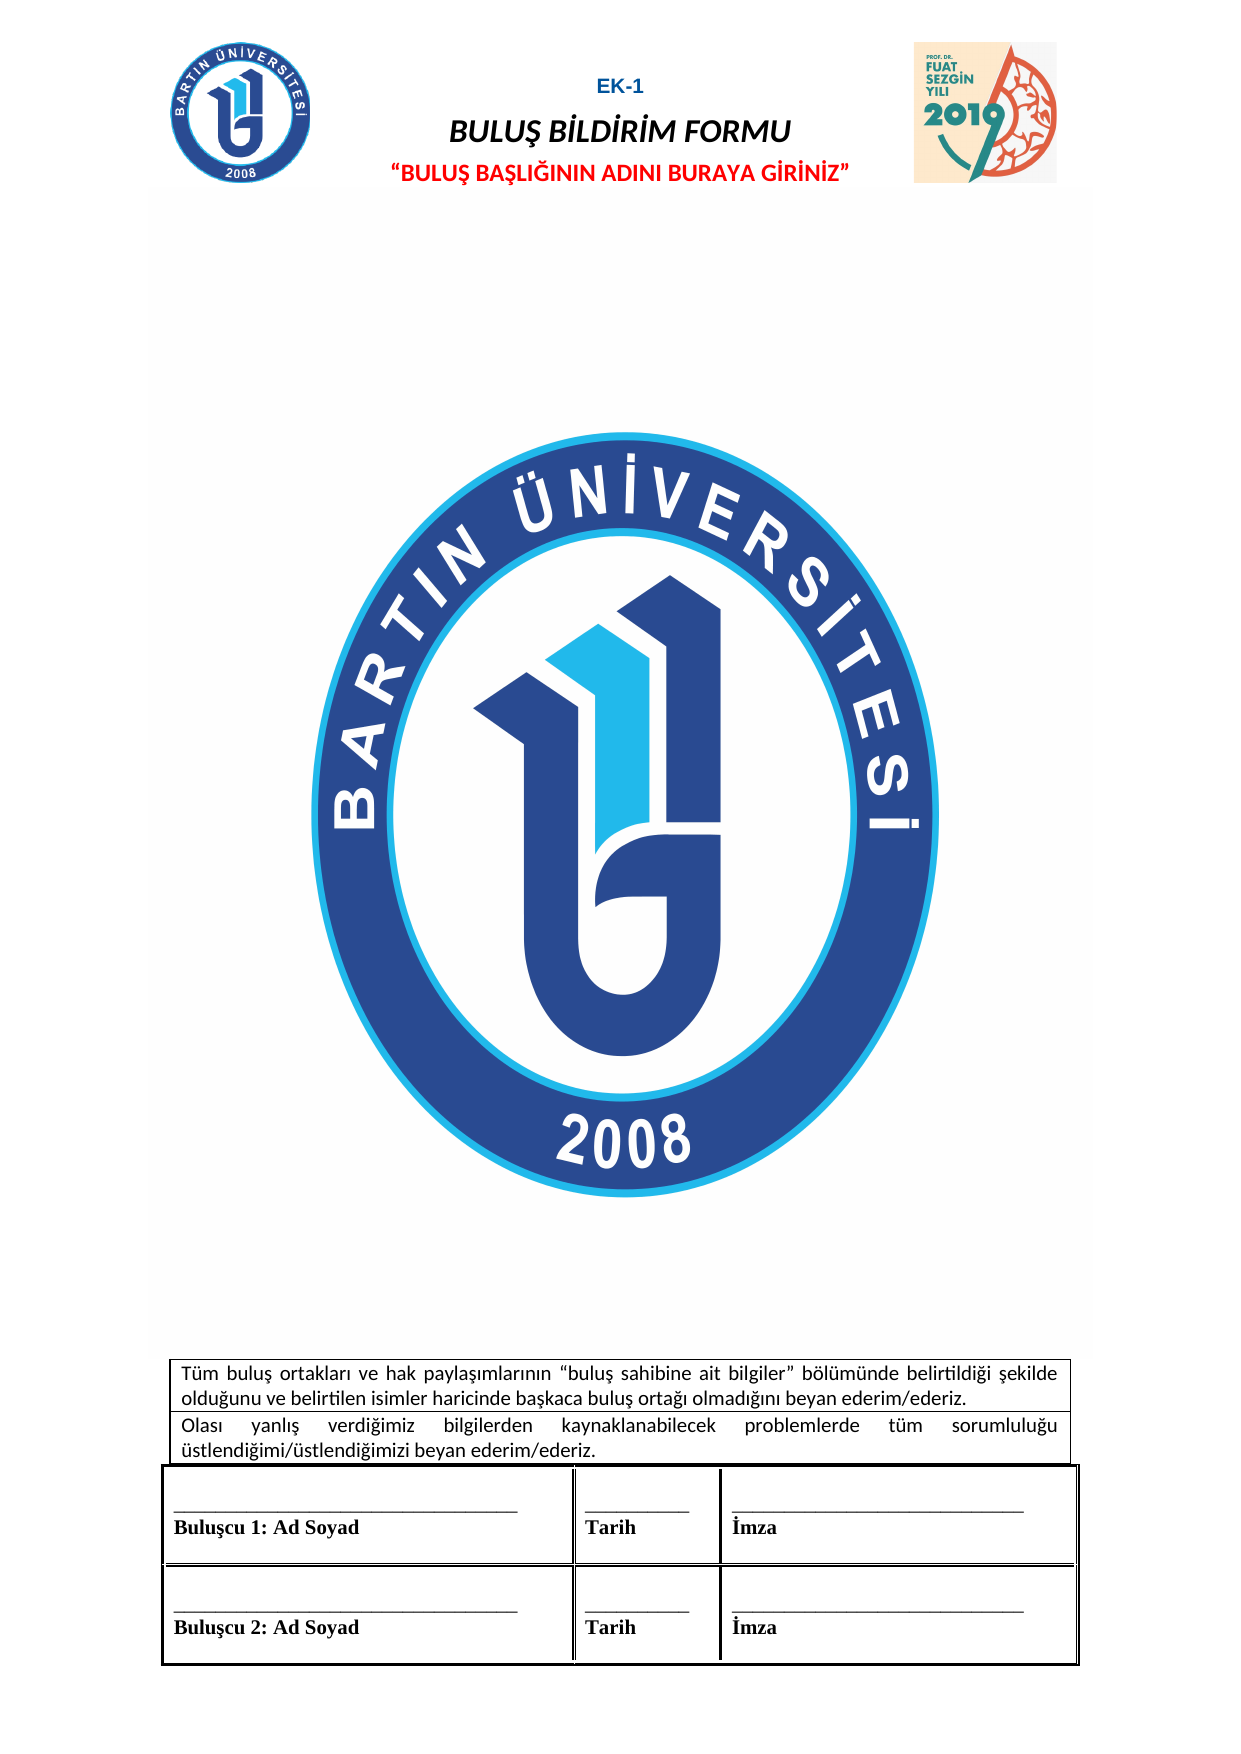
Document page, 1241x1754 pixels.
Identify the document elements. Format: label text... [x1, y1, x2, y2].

table_cell Olası yanlış verdiğimiz bilgilerden kaynaklanabilecek problemlerde tüm sorumluluğu üstlendiğimi/üstlendiğimizi beyan ederim/ederiz. [171, 1412, 1070, 1463]
table_cell _________________________________ Buluşcu 2: Ad Soyad [162, 1563, 574, 1663]
table_header ____________________________ İmza [721, 1467, 1076, 1563]
table_cell Tüm buluş ortakları ve hak paylaşımlarının “buluş sahibine ait bilgiler” bölümünde belirtildiği şekilde olduğunu ve belirtilen isimler haricinde başkaca buluş ortağı olmadığını beyan ederim/ederiz. [171, 1360, 1070, 1411]
table_header __________ Tarih [574, 1466, 721, 1563]
table_cell ____________________________ İmza [721, 1563, 1078, 1663]
table_cell __________ Tarih [574, 1566, 721, 1663]
picture [170, 42, 310, 183]
picture [913, 42, 1057, 183]
table_header _________________________________ Buluşcu 1: Ad Soyad [164, 1467, 574, 1563]
